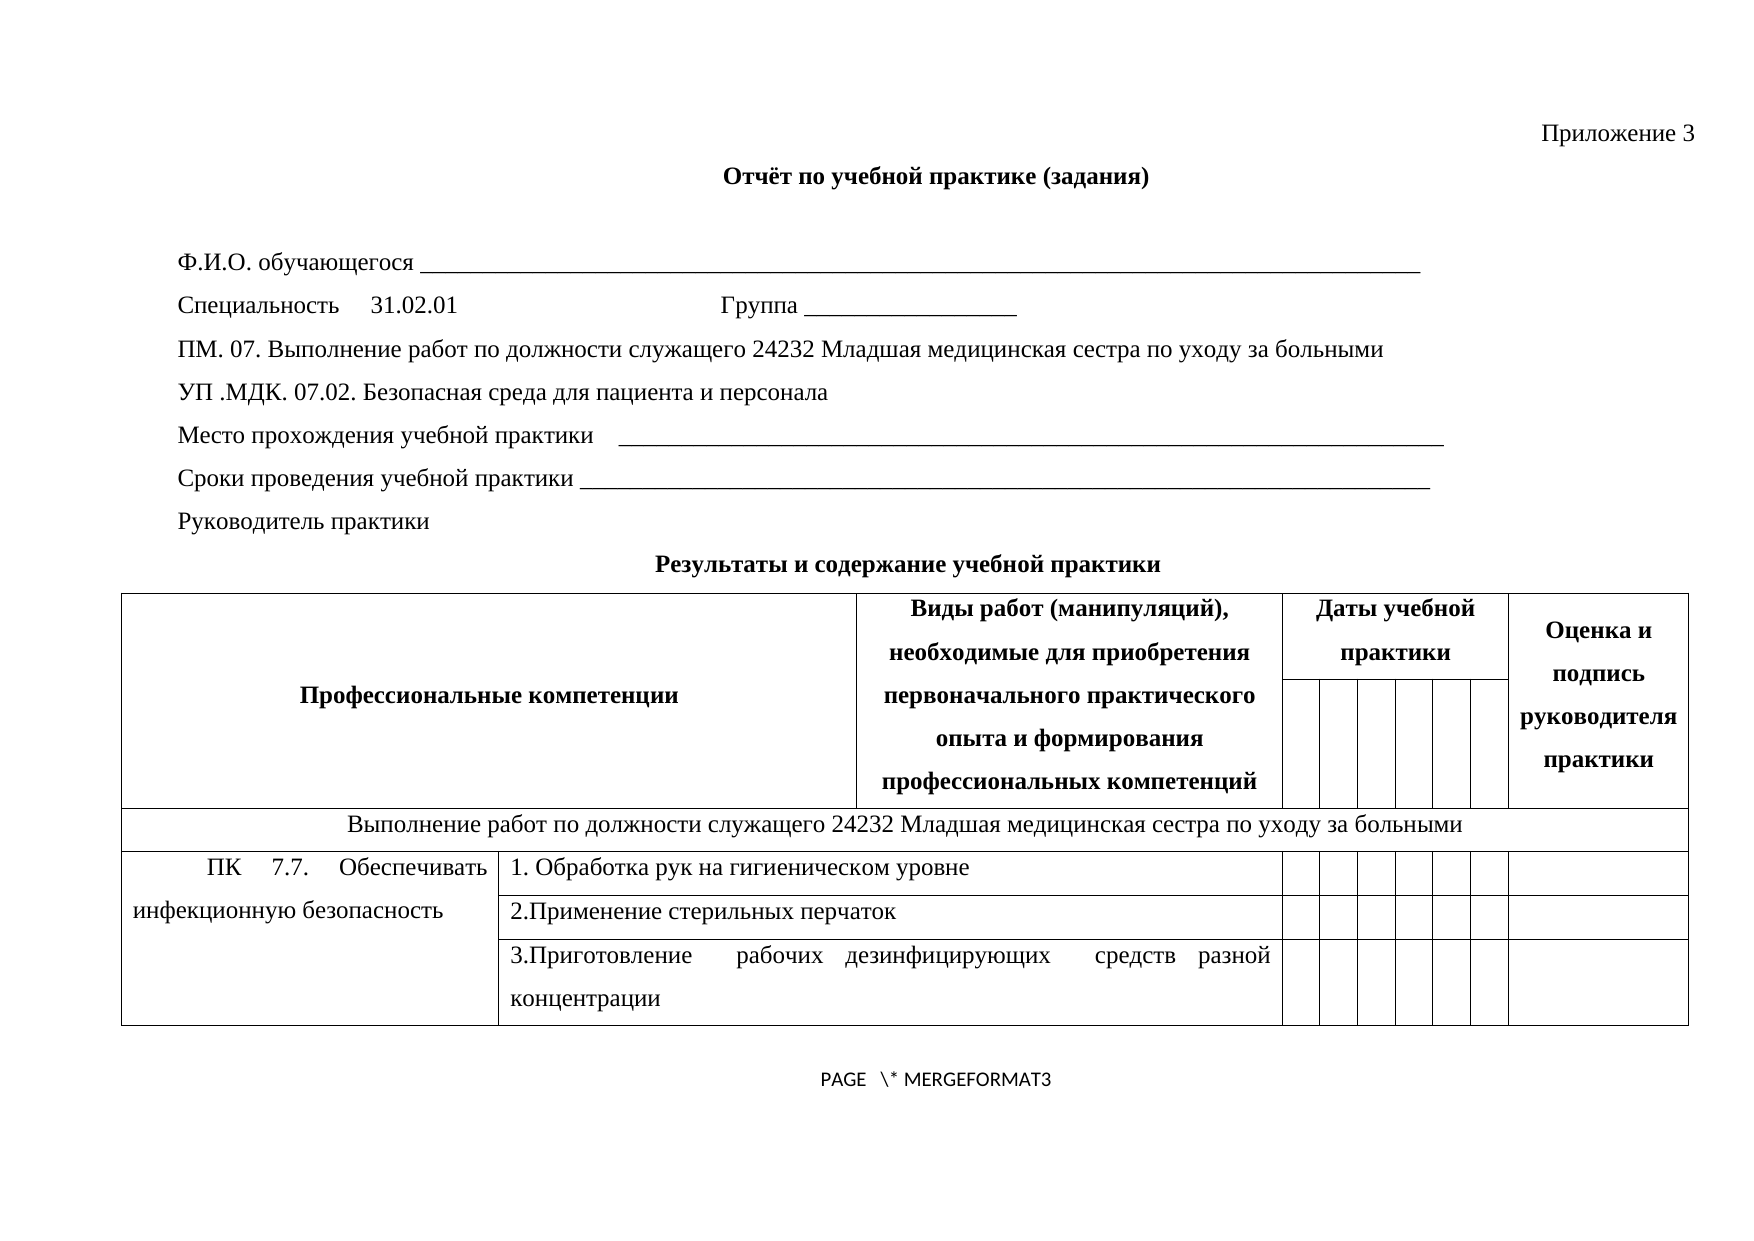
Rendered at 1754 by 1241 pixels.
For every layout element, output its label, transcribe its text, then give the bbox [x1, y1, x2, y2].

text Ф.И.О. обучающегося ________________________________________________________________________________ [177, 247, 1695, 276]
text Результаты и содержание учебной практики [121, 549, 1695, 578]
table_cell [1471, 940, 1508, 1025]
table_cell Выполнение работ по должности служащего 24232 Младшая медицинская сестра по уходу за больными [122, 809, 1688, 851]
text Место прохождения учебной практики __________________________________________________________________ [177, 420, 1695, 449]
text Отчёт по учебной практике (задания) [177, 161, 1695, 190]
table_cell [1433, 896, 1470, 939]
table_cell [1433, 940, 1470, 1025]
text Сроки проведения учебной практики ____________________________________________________________________ [177, 463, 1695, 492]
table_cell [1320, 680, 1357, 808]
text Руководитель практики [177, 506, 1695, 535]
text Специальность 31.02.01 Группа _________________ [177, 291, 1695, 319]
table_cell [1396, 852, 1432, 895]
table_cell 2.Применение стерильных перчаток [499, 896, 1282, 939]
table_cell ПК 7.7. Обеспечивать инфекционную безопасность [122, 852, 498, 1025]
table_cell [1509, 896, 1688, 939]
table_header Профессиональные компетенции [122, 594, 856, 808]
table_cell [1433, 680, 1470, 808]
table_cell [1471, 896, 1508, 939]
table_header Оценка и подпись руководителя практики [1509, 594, 1688, 808]
text Приложение 3 [177, 118, 1695, 147]
table_cell [1433, 852, 1470, 895]
table_cell [1283, 680, 1319, 808]
table_cell [1358, 852, 1395, 895]
table_cell 1. Обработка рук на гигиеническом уровне [499, 852, 1282, 895]
table_cell [1396, 680, 1432, 808]
table_cell [1320, 852, 1357, 895]
table_cell [1509, 852, 1688, 895]
table_cell [1283, 852, 1319, 895]
table_cell [1283, 896, 1319, 939]
table_cell [1396, 896, 1432, 939]
table_cell [1358, 940, 1395, 1025]
table_cell 3.Приготовление рабочих дезинфицирующих средств разной концентрации [499, 940, 1282, 1025]
table_header Виды работ (манипуляций), необходимые для приобретения первоначального практического опыта и формирования профессиональных компетенций [857, 594, 1282, 808]
table_cell [1509, 940, 1688, 1025]
table_cell [1358, 680, 1395, 808]
table_cell [1358, 896, 1395, 939]
table_header Даты учебной практики [1283, 594, 1508, 678]
table_cell [1396, 940, 1432, 1025]
text УП .МДК. 07.02. Безопасная среда для пациента и персонала [177, 377, 1695, 406]
table_cell [1471, 680, 1508, 808]
text ПМ. 07. Выполнение работ по должности служащего 24232 Младшая медицинская сестра по уходу за больными [177, 334, 1695, 362]
table_cell [1320, 940, 1357, 1025]
table_cell [1471, 852, 1508, 895]
table_cell [1283, 940, 1319, 1025]
table_cell [1320, 896, 1357, 939]
